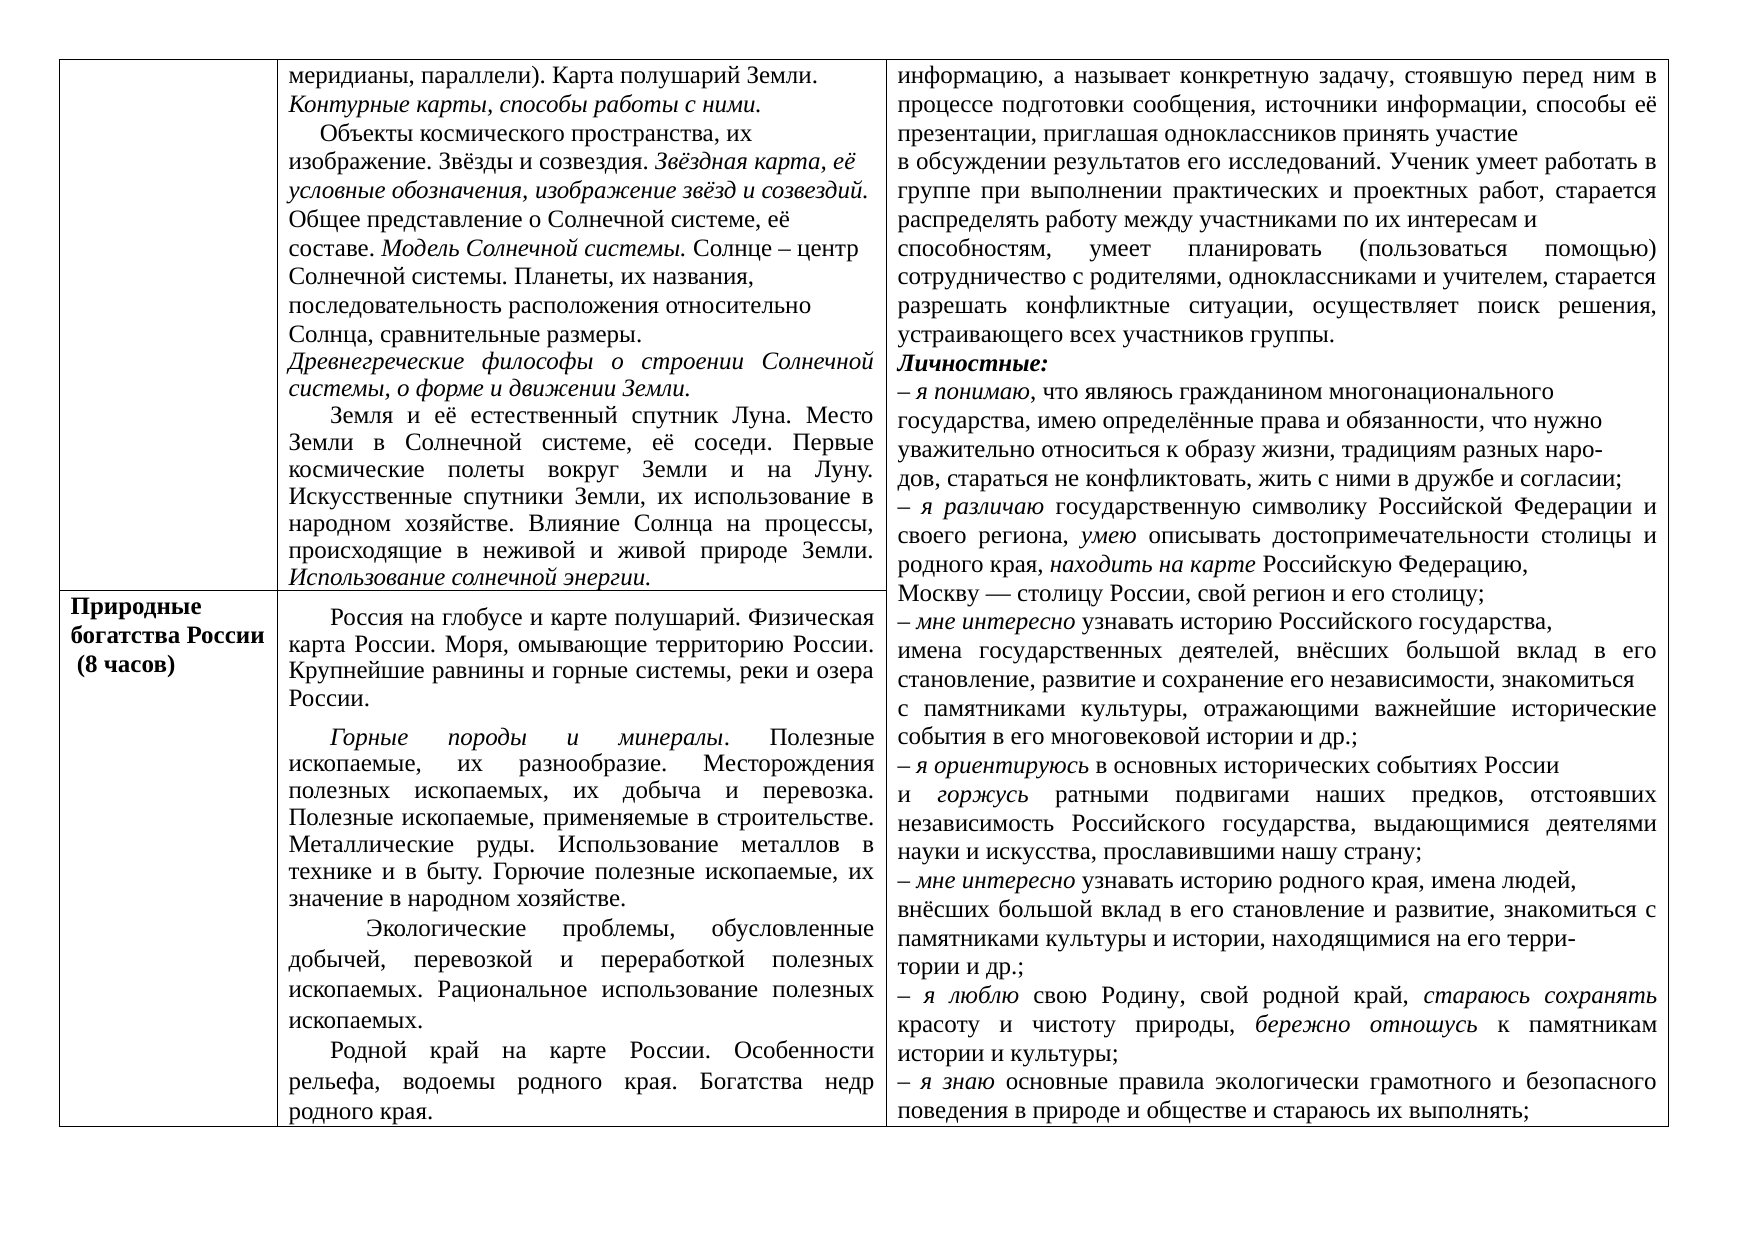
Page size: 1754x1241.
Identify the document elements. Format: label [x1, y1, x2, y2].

table_cell [278, 60, 886, 590]
table_cell [60, 591, 277, 1126]
table_cell [60, 60, 277, 590]
table_cell [278, 591, 886, 1126]
